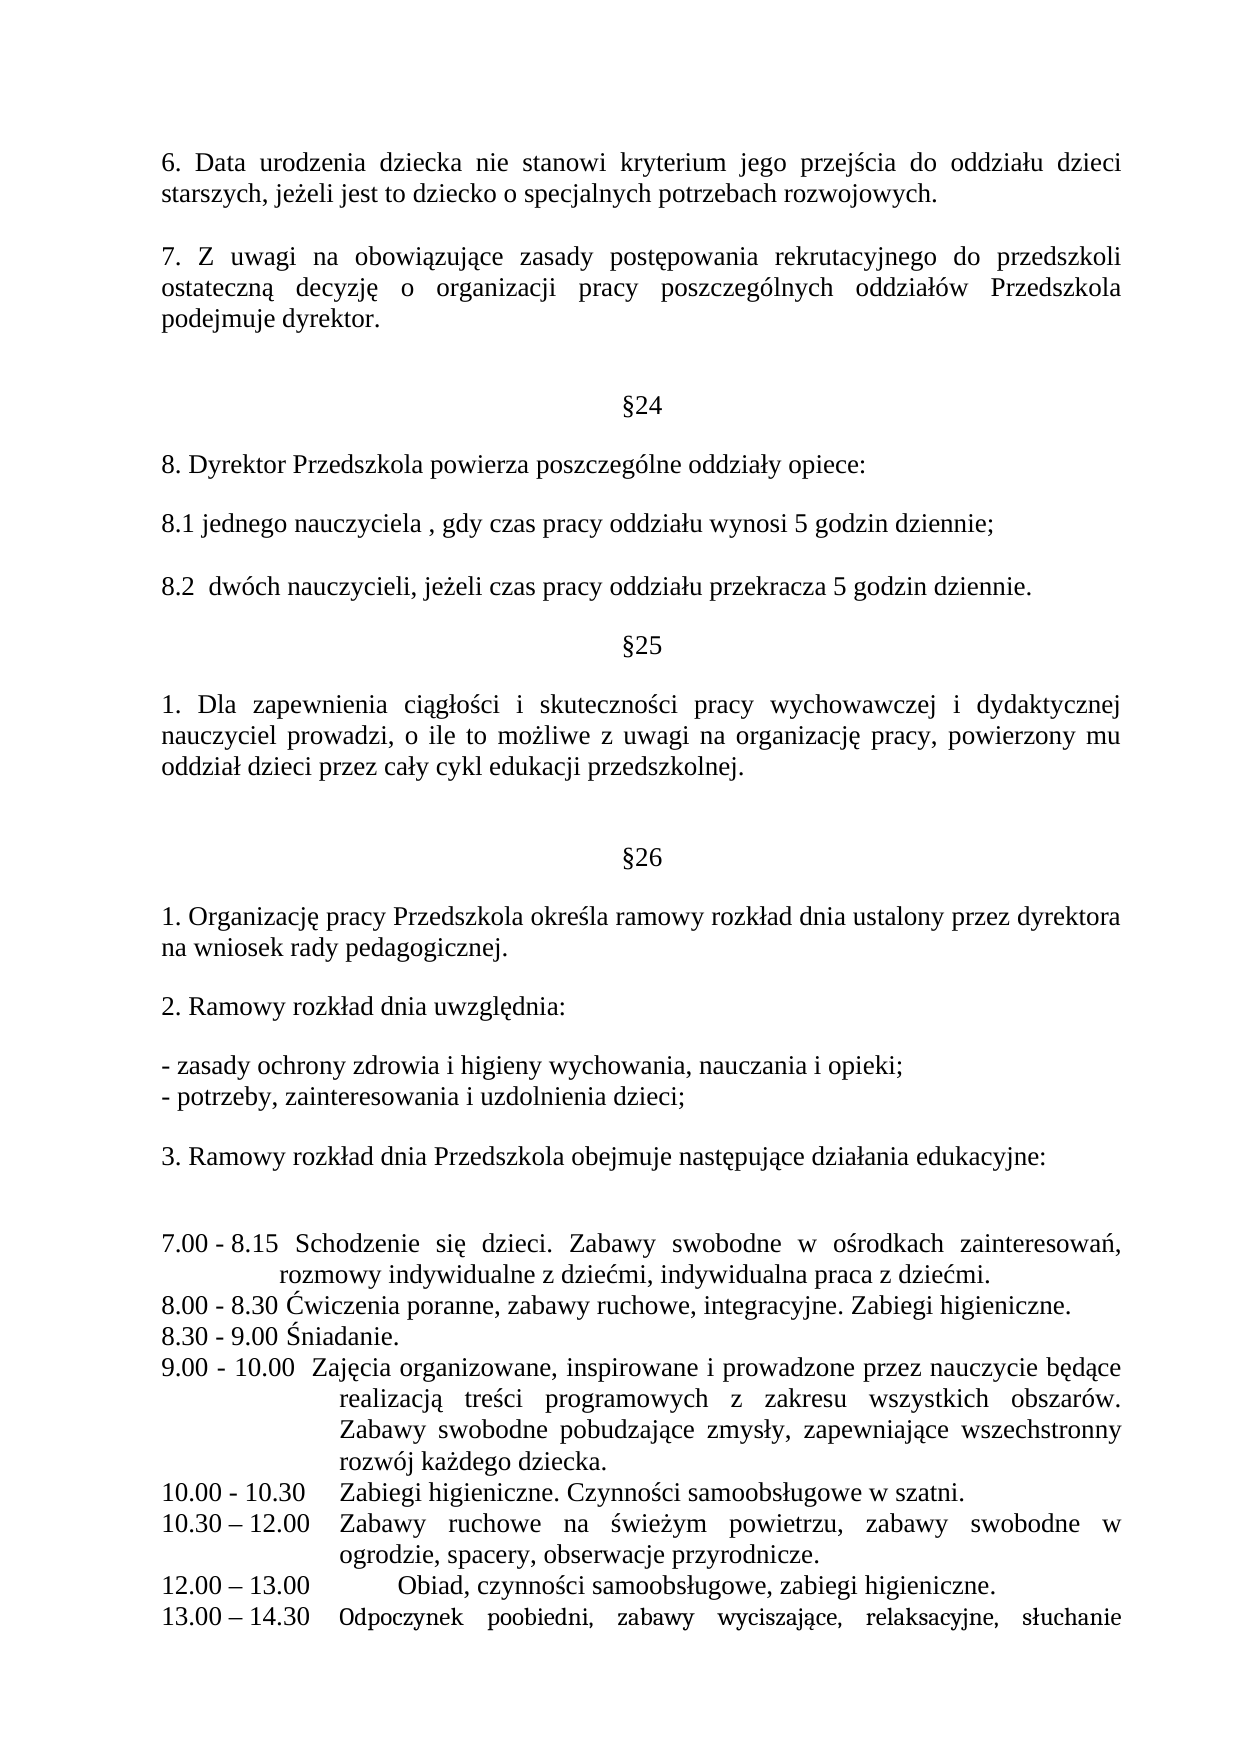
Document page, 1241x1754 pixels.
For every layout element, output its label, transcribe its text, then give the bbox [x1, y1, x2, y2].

text 7. Z uwagi na obowiązujące zasady postępowania rekrutacyjnego do przedszkoli ostateczną decyzję o organizacji pracy poszczególnych oddziałów Przedszkola podejmuje dyrektor. [161, 239, 1122, 333]
text §24 [161, 389, 1122, 420]
text 1. Organizację pracy Przedszkola określa ramowy rozkład dnia ustalony przez dyrektora na wniosek rady pedagogicznej. [161, 900, 1122, 962]
text 2. Ramowy rozkład dnia uwzględnia: [161, 990, 1122, 1021]
text - potrzeby, zainteresowania i uzdolnienia dzieci; [161, 1080, 1122, 1112]
text 12.00 – 13.00 Obiad, czynności samoobsługowe, zabiegi higieniczne. [161, 1569, 1122, 1601]
text §25 [161, 629, 1122, 660]
text 8.30 - 9.00 Śniadanie. [161, 1320, 1122, 1351]
text 8. Dyrektor Przedszkola powierza poszczególne oddziały opiece: [161, 448, 1122, 479]
text 3. Ramowy rozkład dnia Przedszkola obejmuje następujące działania edukacyjne: [161, 1139, 1122, 1171]
text 10.30 – 12.00 Zabawy ruchowe na świeżym powietrzu, zabawy swobodne w ogrodzie, spacery, obserwacje przyrodnicze. [161, 1507, 1122, 1569]
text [161, 1601, 1122, 1632]
text §26 [161, 841, 1122, 872]
text 9.00 - 10.00 Zajęcia organizowane, inspirowane i prowadzone przez nauczycie będące realizacją treści programowych z zakresu wszystkich obszarów. Zabawy swobodne pobudzające zmysły, zapewniające wszechstronny rozwój każdego dziecka. [161, 1351, 1122, 1476]
text 10.00 - 10.30 Zabiegi higieniczne. Czynności samoobsługowe w szatni. [161, 1476, 1122, 1507]
text 8.1 jednego nauczyciela , gdy czas pracy oddziału wynosi 5 godzin dziennie; [161, 507, 1122, 538]
text 8.2 dwóch nauczycieli, jeżeli czas pracy oddziału przekracza 5 godzin dziennie. [161, 570, 1122, 601]
text 7.00 - 8.15 Schodzenie się dzieci. Zabawy swobodne w ośrodkach zainteresowań, rozmowy indywidualne z dziećmi, indywidualna praca z dziećmi. [161, 1227, 1122, 1289]
text 1. Dla zapewnienia ciągłości i skuteczności pracy wychowawczej i dydaktycznej nauczyciel prowadzi, o ile to możliwe z uwagi na organizację pracy, powierzony mu oddział dzieci przez cały cykl edukacji przedszkolnej. [161, 688, 1122, 781]
text 8.00 - 8.30 Ćwiczenia poranne, zabawy ruchowe, integracyjne. Zabiegi higieniczne. [161, 1289, 1122, 1320]
text 6. Data urodzenia dziecka nie stanowi kryterium jego przejścia do oddziału dzieci starszych, jeżeli jest to dziecko o specjalnych potrzebach rozwojowych. [161, 146, 1122, 208]
text - zasady ochrony zdrowia i higieny wychowania, nauczania i opieki; [161, 1049, 1122, 1080]
